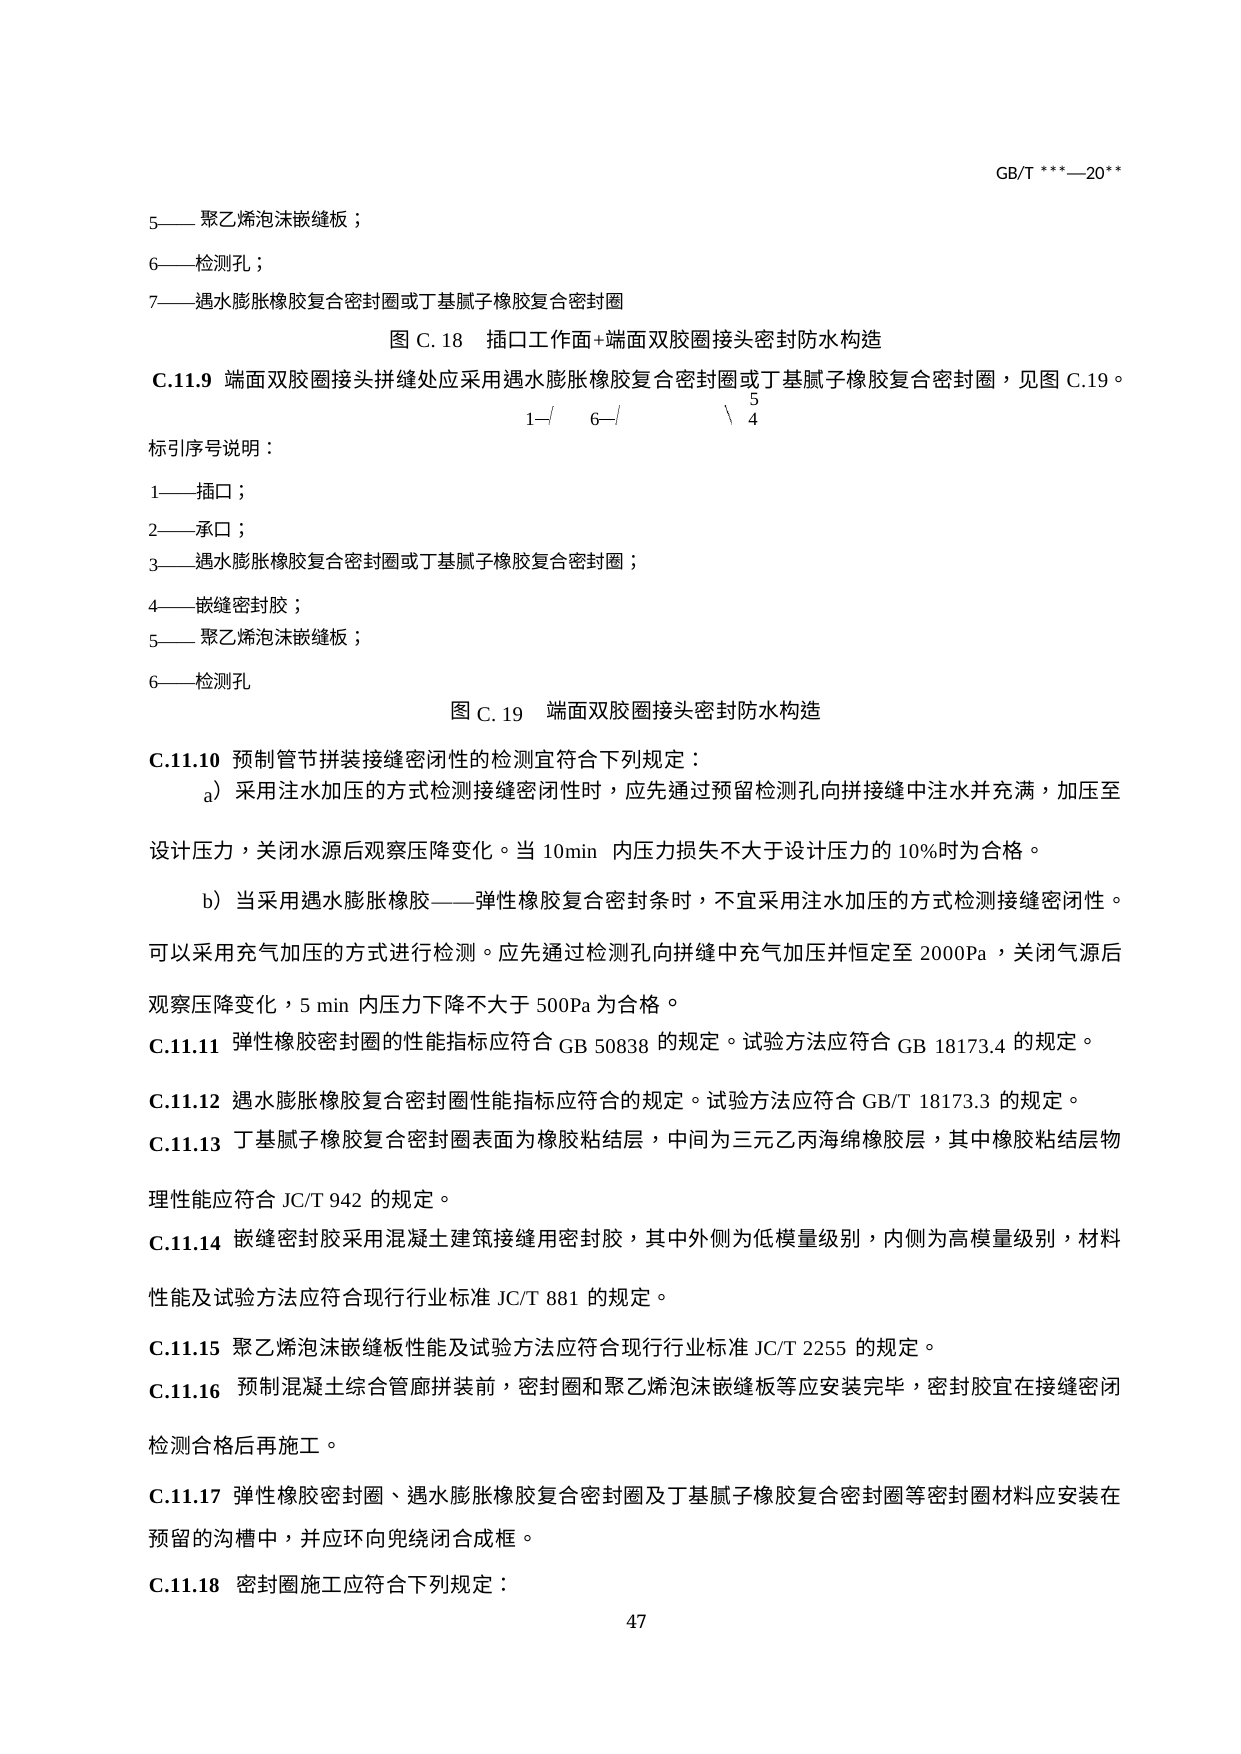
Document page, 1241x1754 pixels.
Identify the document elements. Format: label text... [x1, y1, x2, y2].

text 检测合格后再施工。 [148, 1433, 1129, 1459]
text 4——嵌缝密封胶； [148, 594, 1129, 617]
text 5—— 聚乙烯泡沫嵌缝板； [148, 632, 1129, 670]
text C.11.18 密封圈施工应符合下列规定： [148, 1571, 1129, 1597]
text b）当采用遇水膨胀橡胶——弹性橡胶复合密封条时，不宜采用注水加压的方式检测接缝密闭性。 可以采用充气加压的方式进行检测。应先通过检测孔向拼缝中充气加压并恒定至 2000Pa ，关闭气源后 [149, 886, 1128, 967]
text 3——遇水膨胀橡胶复合密封圈或丁基腻子橡胶复合密封圈； [148, 557, 1129, 594]
text 设计压力，关闭水源后观察压降变化。当 10min 内压力损失不大于设计压力的 10%时为合格。 [149, 837, 1129, 863]
text 6——检测孔 [148, 670, 1129, 693]
text a）采用注水加压的方式检测接缝密闭性时，应先通过预留检测孔向拼接缝中注水并充满，加压至 [203, 788, 1129, 837]
picture [712, 405, 732, 425]
text 图 C. 18 插口工作面+端面双胶圈接头密封防水构造 [389, 326, 1129, 353]
text C.11.14 嵌缝密封胶采用混凝土建筑接缝用密封胶，其中外侧为低模量级别，内侧为高模量级别，材料 [148, 1236, 1129, 1284]
text 图 C. 19 端面双胶圈接头密封防水构造 [450, 706, 1129, 746]
text 6——检测孔； [148, 252, 1129, 275]
text C.11.10 预制管节拼装接缝密闭性的检测宜符合下列规定： [148, 747, 1129, 773]
text C.11.17 弹性橡胶密封圈、遇水膨胀橡胶复合密封圈及丁基腻子橡胶复合密封圈等密封圈材料应安装在 [148, 1482, 1129, 1509]
text 7——遇水膨胀橡胶复合密封圈或丁基腻子橡胶复合密封圈 [148, 290, 1129, 313]
text GB/T ***—20** [996, 162, 1129, 187]
text C.11.15 聚乙烯泡沫嵌缝板性能及试验方法应符合现行行业标准 JC/T 2255 的规定。 [148, 1334, 1129, 1361]
text C.11.9 端面双胶圈接头拼缝处应采用遇水膨胀橡胶复合密封圈或丁基腻子橡胶复合密封圈，见图 C.19。 [148, 367, 1129, 393]
text 1 6 4 [525, 405, 1129, 429]
text C.11.16 预制混凝土综合管廊拼装前，密封圈和聚乙烯泡沫嵌缝板等应安装完毕，密封胶宜在接缝密闭 [148, 1384, 1129, 1433]
text 观察压降变化，5 min 内压力下降不大于 500Pa 为合格。 [148, 990, 1129, 1018]
text 性能及试验方法应符合现行行业标准 JC/T 881 的规定。 [149, 1284, 1129, 1311]
text C.11.13 丁基腻子橡胶复合密封圈表面为橡胶粘结层，中间为三元乙丙海绵橡胶层，其中橡胶粘结层物 [148, 1137, 1129, 1186]
picture [615, 405, 630, 425]
text 标引序号说明： [148, 444, 1129, 480]
text 理性能应符合 JC/T 942 的规定。 [149, 1186, 1129, 1212]
text 5—— 聚乙烯泡沫嵌缝板； [148, 214, 1129, 252]
text 预留的沟槽中，并应环向兜绕闭合成框。 [149, 1532, 1129, 1571]
text 2——承口； [148, 518, 1129, 541]
text 1——插口； [150, 480, 1129, 503]
picture [548, 406, 565, 425]
text C.11.12 遇水膨胀橡胶复合密封圈性能指标应符合的规定。试验方法应符合 GB/T 18173.3 的规定。 [148, 1087, 1129, 1114]
text C.11.11 弹性橡胶密封圈的性能指标应符合 GB 50838 的规定。试验方法应符合 GB 18173.4 的规定。 [148, 1038, 1129, 1087]
